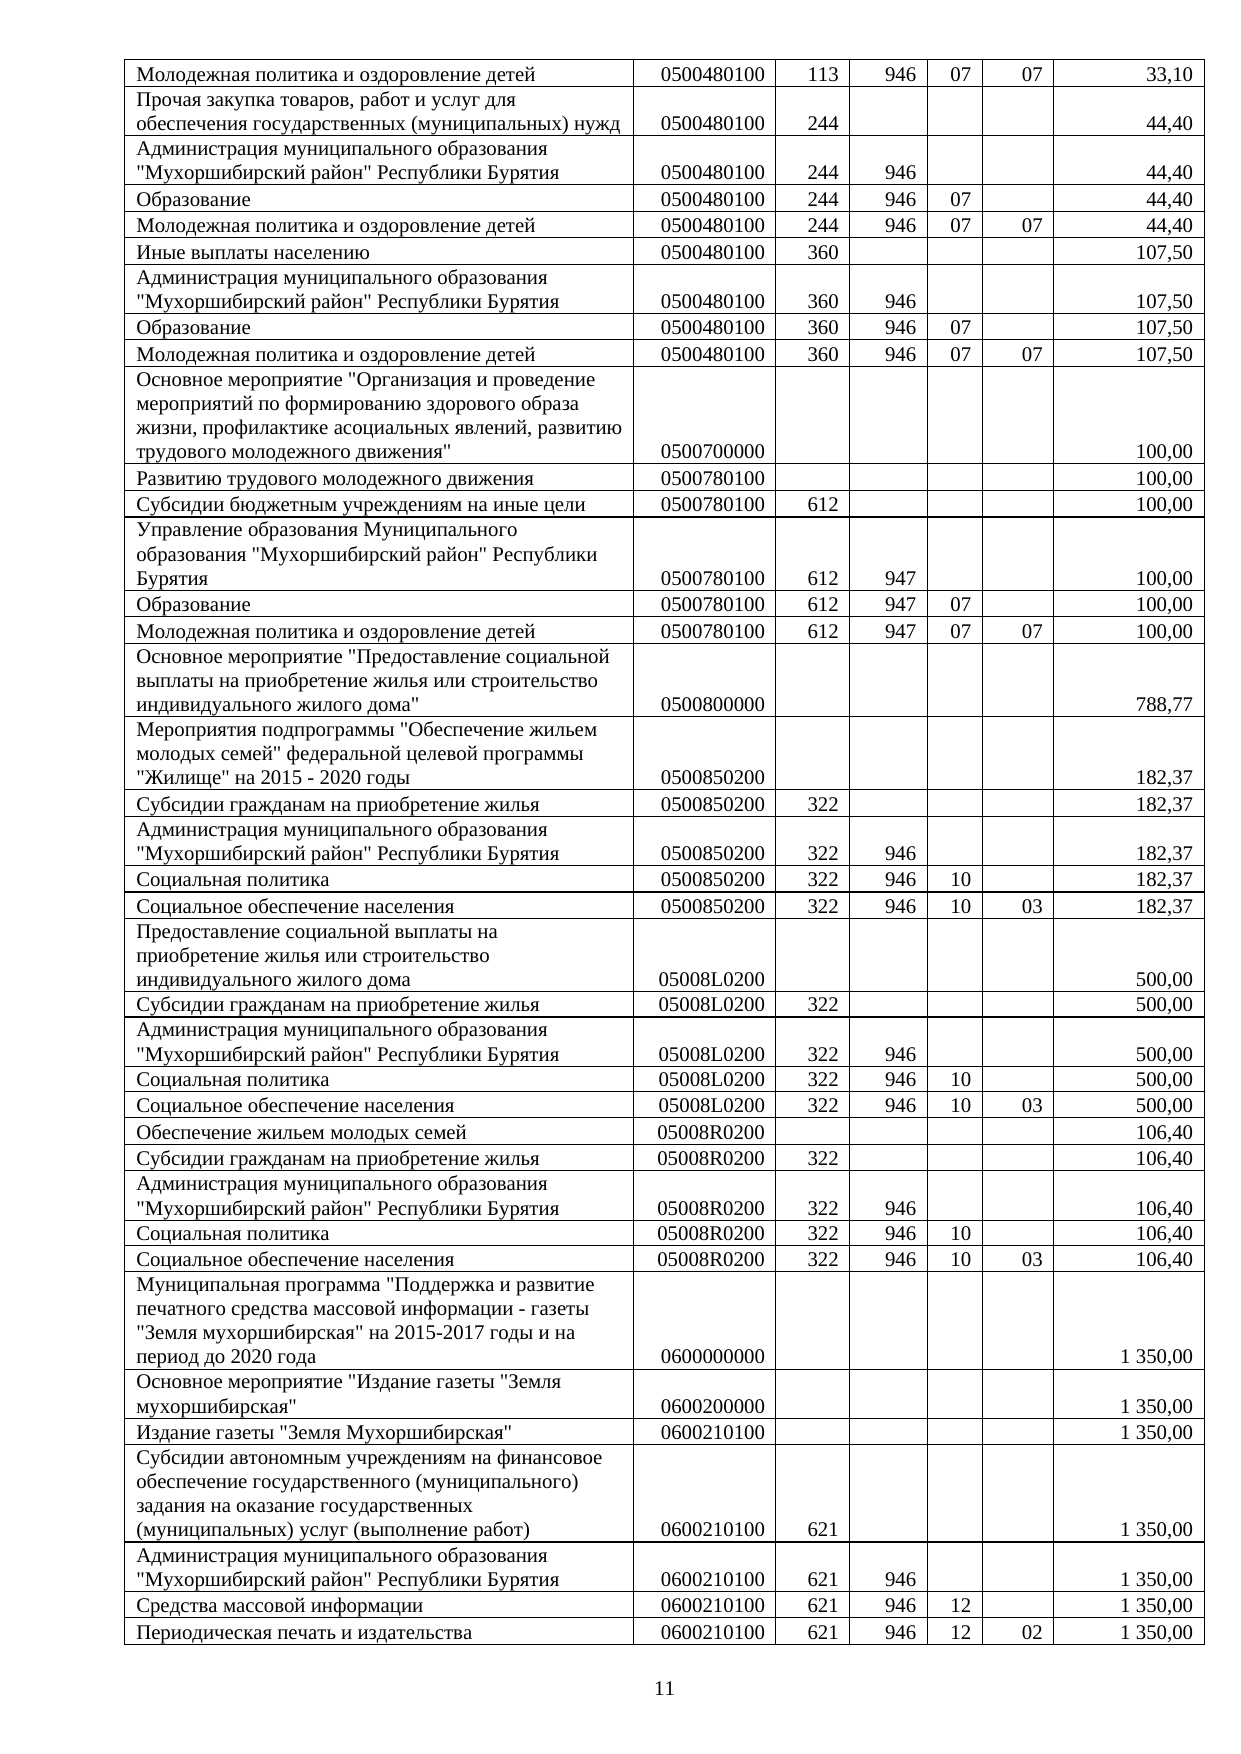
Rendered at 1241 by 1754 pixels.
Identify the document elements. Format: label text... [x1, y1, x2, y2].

table_cell 1 350,00 [1054, 1543, 1204, 1591]
table_cell Социальная политика [125, 866, 633, 891]
table_cell Муниципальная программа "Поддержка и развитие печатного средства массовой информации - газеты "Земля мухоршибирская" на 2015-2017 годы и на период до 2020 года [125, 1272, 633, 1368]
table_cell 05008R0200 [634, 1118, 775, 1144]
table_cell [983, 919, 1053, 991]
table_cell 03 [983, 1092, 1053, 1117]
table_cell 100,00 [1054, 367, 1204, 463]
table_cell 106,40 [1054, 1118, 1204, 1144]
table_cell 244 [776, 87, 849, 135]
table_cell 360 [776, 238, 849, 264]
table_cell [928, 1445, 982, 1541]
table_cell [850, 1445, 927, 1541]
table_cell [928, 518, 982, 589]
table_cell [850, 238, 927, 264]
table_cell 1 350,00 [1054, 1419, 1204, 1444]
table_cell 100,00 [1054, 591, 1204, 616]
table_cell 10 [928, 893, 982, 918]
table_cell [983, 185, 1053, 211]
table_cell 946 [850, 1618, 927, 1644]
table_cell 947 [850, 518, 927, 589]
table_cell [983, 518, 1053, 589]
table_cell [983, 1171, 1053, 1219]
table_cell [983, 1118, 1053, 1144]
table_cell [850, 491, 927, 516]
table_cell 10 [928, 1246, 982, 1271]
table_cell Субсидии гражданам на приобретение жилья [125, 992, 633, 1016]
table_cell 0500780100 [634, 518, 775, 589]
table_cell 03 [983, 1246, 1053, 1271]
table_cell 44,40 [1054, 136, 1204, 184]
table_cell 182,37 [1054, 866, 1204, 891]
table_cell 0500800000 [634, 644, 775, 716]
table_cell [983, 591, 1053, 616]
table_cell [850, 1145, 927, 1170]
table_cell [776, 464, 849, 490]
table_cell 0500480100 [634, 314, 775, 339]
table_cell 0500850200 [634, 893, 775, 918]
table_cell 07 [983, 617, 1053, 643]
table_cell 33,10 [1054, 60, 1204, 86]
table_cell 07 [983, 340, 1053, 366]
table_cell Иные выплаты населению [125, 238, 633, 264]
table_cell [776, 1370, 849, 1418]
table_cell 946 [850, 265, 927, 313]
table_cell 1 350,00 [1054, 1370, 1204, 1418]
table_cell 947 [850, 591, 927, 616]
table_cell Издание газеты "Земля Мухоршибирская" [125, 1419, 633, 1444]
table_cell [928, 992, 982, 1016]
table_cell 0500780100 [634, 464, 775, 490]
table_cell 107,50 [1054, 238, 1204, 264]
table_cell 946 [850, 1221, 927, 1244]
table_cell Молодежная политика и оздоровление детей [125, 212, 633, 237]
table_cell [928, 790, 982, 816]
table_cell [983, 87, 1053, 135]
table_cell 621 [776, 1592, 849, 1617]
table_cell 612 [776, 591, 849, 616]
table_cell [928, 919, 982, 991]
table_cell 244 [776, 136, 849, 184]
table_cell 0500850200 [634, 817, 775, 865]
table_cell 946 [850, 185, 927, 211]
table_cell 360 [776, 265, 849, 313]
table_cell 947 [850, 617, 927, 643]
table_cell 946 [850, 60, 927, 86]
table_cell 500,00 [1054, 919, 1204, 991]
table_cell [983, 1370, 1053, 1418]
table_cell [850, 464, 927, 490]
table_cell 02 [983, 1618, 1053, 1644]
table_cell 322 [776, 893, 849, 918]
table_cell Социальная политика [125, 1221, 633, 1244]
table_cell 612 [776, 617, 849, 643]
table_cell Основное мероприятие "Издание газеты "Земля мухоршибирская" [125, 1370, 633, 1418]
table_cell [983, 1067, 1053, 1091]
table_cell 322 [776, 1171, 849, 1219]
table_cell 0500700000 [634, 367, 775, 463]
table_cell 07 [983, 212, 1053, 237]
table_cell [983, 1221, 1053, 1244]
table_cell Молодежная политика и оздоровление детей [125, 60, 633, 86]
table_cell [928, 1018, 982, 1066]
table_cell Администрация муниципального образования "Мухоршибирский район" Республики Бурятия [125, 136, 633, 184]
table_cell Молодежная политика и оздоровление детей [125, 340, 633, 366]
table_cell [983, 1018, 1053, 1066]
table_cell [776, 1419, 849, 1444]
table_cell [983, 1145, 1053, 1170]
table_cell 946 [850, 1171, 927, 1219]
table_cell 612 [776, 491, 849, 516]
table_cell 0600210100 [634, 1543, 775, 1591]
table_cell Администрация муниципального образования "Мухоршибирский район" Республики Бурятия [125, 1018, 633, 1066]
table_cell [928, 644, 982, 716]
table_cell 500,00 [1054, 992, 1204, 1016]
table_cell 10 [928, 1092, 982, 1117]
table_cell 0500850200 [634, 790, 775, 816]
table_cell 946 [850, 1018, 927, 1066]
table_cell 0600210100 [634, 1419, 775, 1444]
table_cell [983, 717, 1053, 789]
table_cell Развитию трудового молодежного движения [125, 464, 633, 490]
table_cell Образование [125, 591, 633, 616]
table_cell 946 [850, 136, 927, 184]
table_cell 360 [776, 314, 849, 339]
table_cell Молодежная политика и оздоровление детей [125, 617, 633, 643]
table_cell [850, 644, 927, 716]
table_cell 05008R0200 [634, 1221, 775, 1244]
table_cell [928, 1370, 982, 1418]
table_cell 12 [928, 1618, 982, 1644]
table_cell 0600210100 [634, 1618, 775, 1644]
table_cell 322 [776, 790, 849, 816]
table_cell [983, 790, 1053, 816]
table_cell 612 [776, 518, 849, 589]
table_cell [776, 1118, 849, 1144]
table_cell [776, 367, 849, 463]
table_cell [928, 1145, 982, 1170]
table_cell [983, 314, 1053, 339]
table_cell [983, 367, 1053, 463]
table_cell 946 [850, 1067, 927, 1091]
table_cell 500,00 [1054, 1018, 1204, 1066]
table_cell 0600200000 [634, 1370, 775, 1418]
table_cell 05008L0200 [634, 1018, 775, 1066]
table_cell 1 350,00 [1054, 1618, 1204, 1644]
table_cell 182,37 [1054, 717, 1204, 789]
table_cell 946 [850, 893, 927, 918]
table_cell 100,00 [1054, 518, 1204, 589]
table_cell 322 [776, 1145, 849, 1170]
table_cell 946 [850, 1246, 927, 1271]
table_cell Субсидии гражданам на приобретение жилья [125, 790, 633, 816]
table_cell 07 [928, 212, 982, 237]
table_cell 500,00 [1054, 1092, 1204, 1117]
table_cell Субсидии бюджетным учреждениям на иные цели [125, 491, 633, 516]
table_cell [983, 464, 1053, 490]
table_cell 360 [776, 340, 849, 366]
table_cell 07 [928, 314, 982, 339]
table_cell Обеспечение жильем молодых семей [125, 1118, 633, 1144]
table_cell [928, 1419, 982, 1444]
table_cell 182,37 [1054, 893, 1204, 918]
table_cell 0600210100 [634, 1445, 775, 1541]
table_cell 107,50 [1054, 314, 1204, 339]
table_cell 322 [776, 1067, 849, 1091]
table_cell [928, 265, 982, 313]
table_cell Администрация муниципального образования "Мухоршибирский район" Республики Бурятия [125, 1171, 633, 1219]
table_cell [983, 817, 1053, 865]
table_cell [983, 1445, 1053, 1541]
table_cell [850, 717, 927, 789]
table_cell Социальная политика [125, 1067, 633, 1091]
table_cell Администрация муниципального образования "Мухоршибирский район" Республики Бурятия [125, 1543, 633, 1591]
table_cell 788,77 [1054, 644, 1204, 716]
table_cell [850, 1272, 927, 1368]
table_cell 621 [776, 1618, 849, 1644]
table_cell [850, 367, 927, 463]
table_cell Предоставление социальной выплаты на приобретение жилья или строительство индивидуального жилого дома [125, 919, 633, 991]
table_cell 946 [850, 314, 927, 339]
table_cell 07 [928, 185, 982, 211]
table_cell 946 [850, 1543, 927, 1591]
table_cell 44,40 [1054, 185, 1204, 211]
table_cell Социальное обеспечение населения [125, 893, 633, 918]
table_cell Основное мероприятие "Предоставление социальной выплаты на приобретение жилья или строительство индивидуального жилого дома" [125, 644, 633, 716]
table_cell 1 350,00 [1054, 1272, 1204, 1368]
table_cell 1 350,00 [1054, 1445, 1204, 1541]
table_cell 946 [850, 866, 927, 891]
table_cell Мероприятия подпрограммы "Обеспечение жильем молодых семей" федеральной целевой программы "Жилище" на 2015 - 2020 годы [125, 717, 633, 789]
table_cell 44,40 [1054, 212, 1204, 237]
table_cell 0500480100 [634, 185, 775, 211]
table_cell 44,40 [1054, 87, 1204, 135]
table_cell 0600000000 [634, 1272, 775, 1368]
table_cell 106,40 [1054, 1221, 1204, 1244]
table_cell [983, 491, 1053, 516]
table_cell [983, 136, 1053, 184]
table_cell 182,37 [1054, 790, 1204, 816]
table_cell 621 [776, 1445, 849, 1541]
table_cell 946 [850, 1592, 927, 1617]
table_cell 07 [928, 591, 982, 616]
table_cell 0500480100 [634, 87, 775, 135]
table_cell 113 [776, 60, 849, 86]
table_cell [983, 866, 1053, 891]
table_cell 0500780100 [634, 617, 775, 643]
table_cell 07 [983, 60, 1053, 86]
table_cell Образование [125, 314, 633, 339]
table_cell [928, 717, 982, 789]
table_cell Субсидии гражданам на приобретение жилья [125, 1145, 633, 1170]
table_cell [928, 238, 982, 264]
table_cell 0500480100 [634, 60, 775, 86]
table_cell [928, 1272, 982, 1368]
table_cell [928, 1543, 982, 1591]
table_cell 106,40 [1054, 1171, 1204, 1219]
table_cell 0500850200 [634, 717, 775, 789]
table_cell Средства массовой информации [125, 1592, 633, 1617]
table_cell [928, 491, 982, 516]
table_cell 0500480100 [634, 265, 775, 313]
table_cell 0500480100 [634, 212, 775, 237]
table_cell 10 [928, 1067, 982, 1091]
table_cell [850, 790, 927, 816]
table_cell 05008R0200 [634, 1171, 775, 1219]
table_cell [983, 1419, 1053, 1444]
table_cell 107,50 [1054, 265, 1204, 313]
table_cell 106,40 [1054, 1145, 1204, 1170]
table_cell 107,50 [1054, 340, 1204, 366]
table_cell [850, 992, 927, 1016]
table_cell [850, 1118, 927, 1144]
table_cell Периодическая печать и издательства [125, 1618, 633, 1644]
table_cell 100,00 [1054, 617, 1204, 643]
table_cell 106,40 [1054, 1246, 1204, 1271]
table_cell 322 [776, 992, 849, 1016]
table_cell 05008L0200 [634, 1092, 775, 1117]
table_cell 244 [776, 212, 849, 237]
table_cell [850, 919, 927, 991]
table_cell 182,37 [1054, 817, 1204, 865]
table_cell Администрация муниципального образования "Мухоршибирский район" Республики Бурятия [125, 817, 633, 865]
table_cell Социальное обеспечение населения [125, 1092, 633, 1117]
table_cell [983, 992, 1053, 1016]
table_cell 100,00 [1054, 491, 1204, 516]
table_cell [983, 1543, 1053, 1591]
table_cell [983, 238, 1053, 264]
table_cell Социальное обеспечение населения [125, 1246, 633, 1271]
table_cell 500,00 [1054, 1067, 1204, 1091]
table_cell 0500780100 [634, 591, 775, 616]
table_cell 621 [776, 1543, 849, 1591]
table_cell 244 [776, 185, 849, 211]
table_cell 322 [776, 866, 849, 891]
table_cell 322 [776, 1018, 849, 1066]
table_cell [983, 265, 1053, 313]
table_cell [776, 919, 849, 991]
table_cell 100,00 [1054, 464, 1204, 490]
table_cell [928, 87, 982, 135]
table_cell [850, 1370, 927, 1418]
table_cell [928, 1171, 982, 1219]
table_cell 0500480100 [634, 238, 775, 264]
table_cell 0500480100 [634, 136, 775, 184]
table_cell [928, 464, 982, 490]
table_cell 0600210100 [634, 1592, 775, 1617]
table_cell [850, 87, 927, 135]
table_cell 05008L0200 [634, 919, 775, 991]
table_cell 946 [850, 340, 927, 366]
table_cell 10 [928, 866, 982, 891]
table_cell 322 [776, 1221, 849, 1244]
table_cell [983, 1272, 1053, 1368]
table_cell Прочая закупка товаров, работ и услуг для обеспечения государственных (муниципальных) нужд [125, 87, 633, 135]
table_cell [776, 1272, 849, 1368]
table_cell Основное мероприятие "Организация и проведение мероприятий по формированию здорового образа жизни, профилактике асоциальных явлений, развитию трудового молодежного движения" [125, 367, 633, 463]
table_cell 946 [850, 212, 927, 237]
table_cell [776, 717, 849, 789]
table_cell Субсидии автономным учреждениям на финансовое обеспечение государственного (муниципального) задания на оказание государственных (муниципальных) услуг (выполнение работ) [125, 1445, 633, 1541]
table_cell [928, 817, 982, 865]
table_cell 322 [776, 817, 849, 865]
table_cell [983, 644, 1053, 716]
table_cell 946 [850, 817, 927, 865]
table_cell 07 [928, 60, 982, 86]
table_cell 05008L0200 [634, 992, 775, 1016]
table_cell Управление образования Муниципального образования "Мухоршибирский район" Республики Бурятия [125, 518, 633, 589]
table_cell [928, 1118, 982, 1144]
table_cell [983, 1592, 1053, 1617]
table_cell 946 [850, 1092, 927, 1117]
table_cell [776, 644, 849, 716]
table_cell 322 [776, 1092, 849, 1117]
table_cell 0500780100 [634, 491, 775, 516]
table_cell Администрация муниципального образования "Мухоршибирский район" Республики Бурятия [125, 265, 633, 313]
table_cell 07 [928, 617, 982, 643]
table_cell [850, 1419, 927, 1444]
table_cell 0500850200 [634, 866, 775, 891]
table_cell [928, 136, 982, 184]
table_cell 12 [928, 1592, 982, 1617]
table_cell [928, 367, 982, 463]
table_cell 05008L0200 [634, 1067, 775, 1091]
table_cell 03 [983, 893, 1053, 918]
table_cell 0500480100 [634, 340, 775, 366]
table_cell 322 [776, 1246, 849, 1271]
table_cell 05008R0200 [634, 1246, 775, 1271]
table_cell Образование [125, 185, 633, 211]
table_cell 07 [928, 340, 982, 366]
table_cell 10 [928, 1221, 982, 1244]
table_cell 05008R0200 [634, 1145, 775, 1170]
table_cell 1 350,00 [1054, 1592, 1204, 1617]
